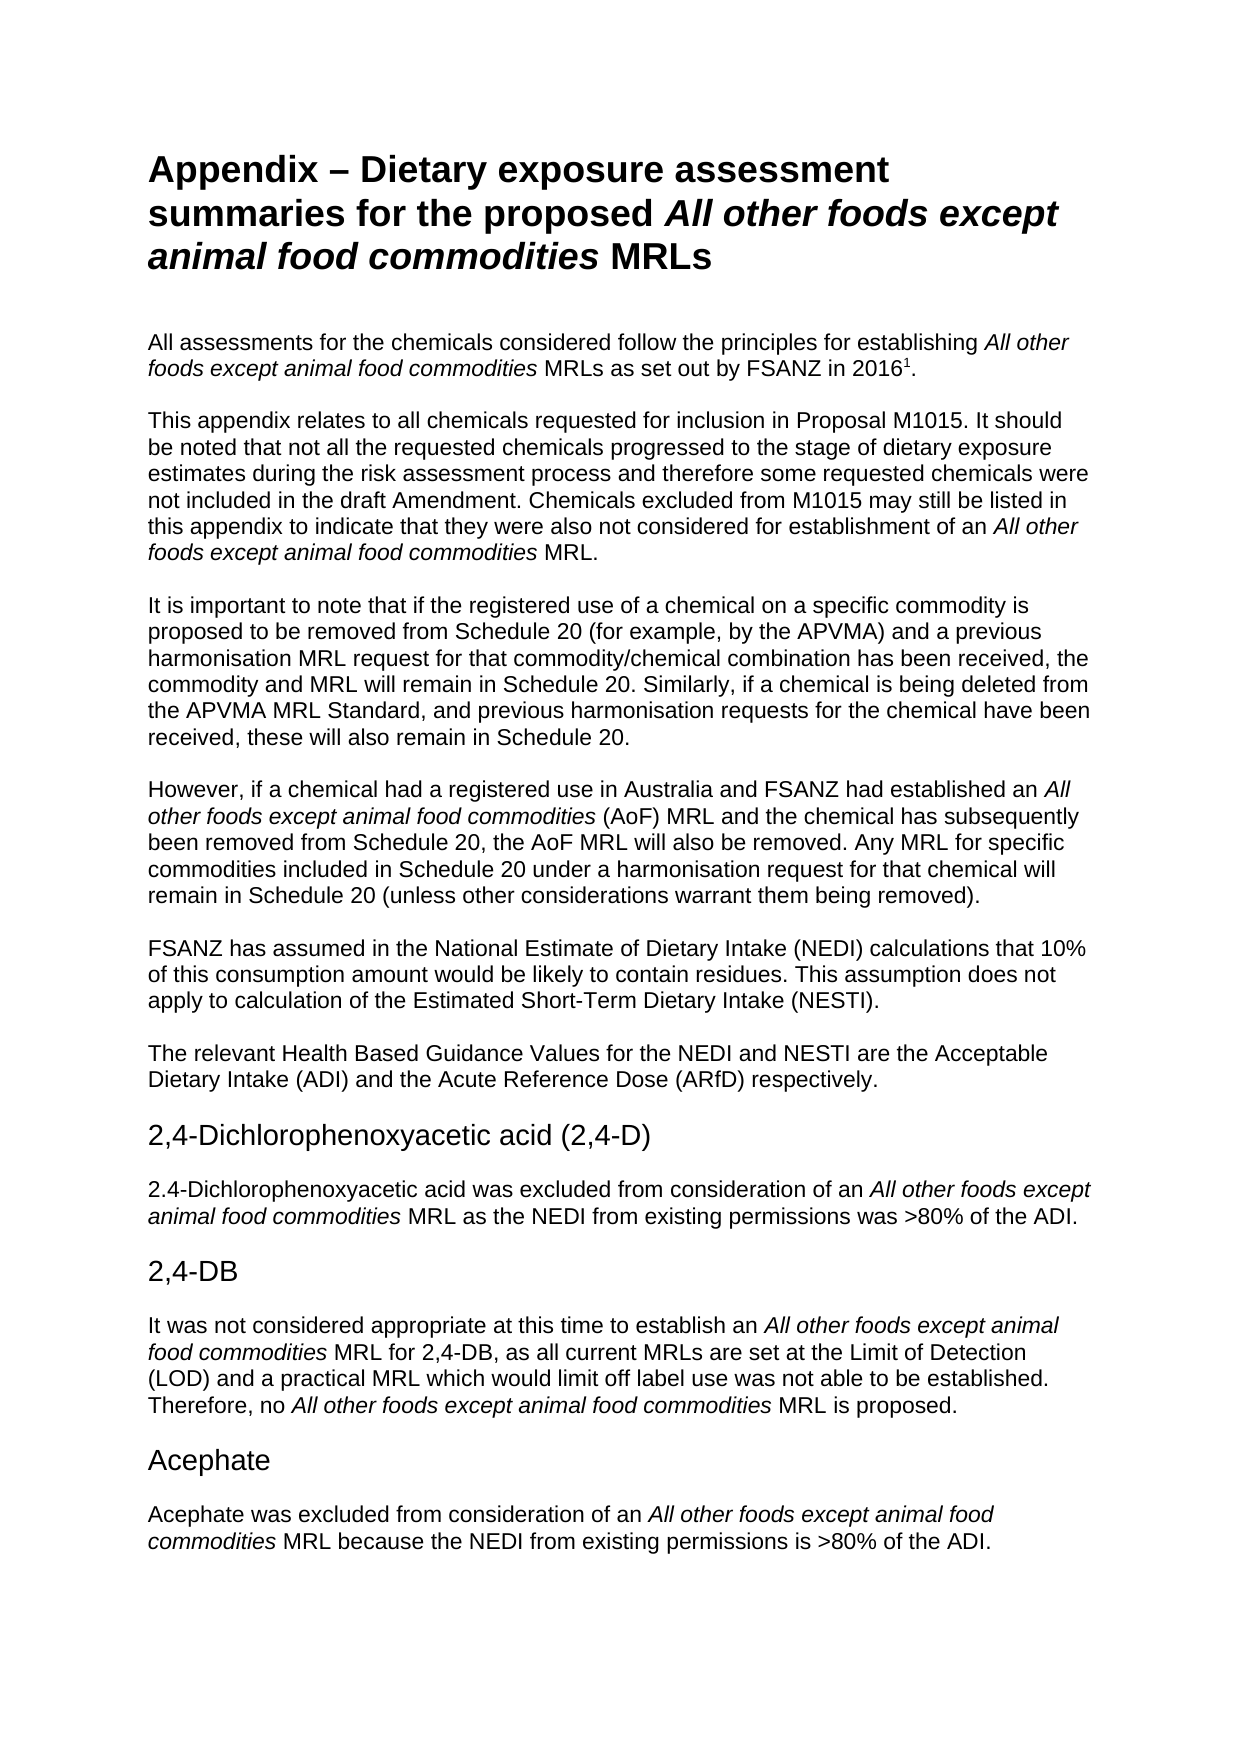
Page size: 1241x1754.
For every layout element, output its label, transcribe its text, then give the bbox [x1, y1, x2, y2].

subtitle 2,4-Dichlorophenoxyacetic acid (2,4-D) [148, 1118, 1092, 1151]
text This appendix relates to all chemicals requested for inclusion in Proposal M1015. It should be noted that not all the requested chemicals progressed to the stage of dietary exposure estimates during the risk assessment process and therefore some requested chemicals were not included in the draft Amendment. Chemicals excluded from M1015 may still be listed in this appendix to indicate that they were also not considered for establishment of an All other foods except animal food commodities MRL. [148, 407, 1092, 566]
text However, if a chemical had a registered use in Australia and FSANZ had established an All other foods except animal food commodities (AoF) MRL and the chemical has subsequently been removed from Schedule 20, the AoF MRL will also be removed. Any MRL for specific commodities included in Schedule 20 under a harmonisation request for that chemical will remain in Schedule 20 (unless other considerations warrant them being removed). [148, 776, 1092, 908]
subtitle Appendix – Dietary exposure assessment summaries for the proposed All other foods except animal food commodities MRLs [148, 148, 1092, 277]
subtitle Acephate [148, 1443, 1092, 1476]
text FSANZ has assumed in the National Estimate of Dietary Intake (NEDI) calculations that 10% of this consumption amount would be likely to contain residues. This assumption does not apply to calculation of the Estimated Short-Term Dietary Intake (NESTI). [148, 934, 1092, 1014]
text The relevant Health Based Guidance Values for the NEDI and NESTI are the Acceptable Dietary Intake (ADI) and the Acute Reference Dose (ARfD) respectively. [148, 1040, 1092, 1093]
subtitle 2,4-DB [148, 1254, 1092, 1287]
text It was not considered appropriate at this time to establish an All other foods except animal food commodities MRL for 2,4-DB, as all current MRLs are set at the Limit of Detection (LOD) and a practical MRL which would limit off label use was not able to be established. Therefore, no All other foods except animal food commodities MRL is proposed. [148, 1312, 1092, 1418]
text All assessments for the chemicals considered follow the principles for establishing All other foods except animal food commodities MRLs as set out by FSANZ in 20161. [148, 328, 1092, 381]
text Acephate was excluded from consideration of an All other foods except animal food commodities MRL because the NEDI from existing permissions is >80% of the ADI. [148, 1501, 1092, 1554]
text 2.4-Dichlorophenoxyacetic acid was excluded from consideration of an All other foods except animal food commodities MRL as the NEDI from existing permissions was >80% of the ADI. [148, 1176, 1092, 1229]
text It is important to note that if the registered use of a chemical on a specific commodity is proposed to be removed from Schedule 20 (for example, by the APVMA) and a previous harmonisation MRL request for that commodity/chemical combination has been received, the commodity and MRL will remain in Schedule 20. Similarly, if a chemical is being deleted from the APVMA MRL Standard, and previous harmonisation requests for the chemical have been received, these will also remain in Schedule 20. [148, 592, 1092, 750]
